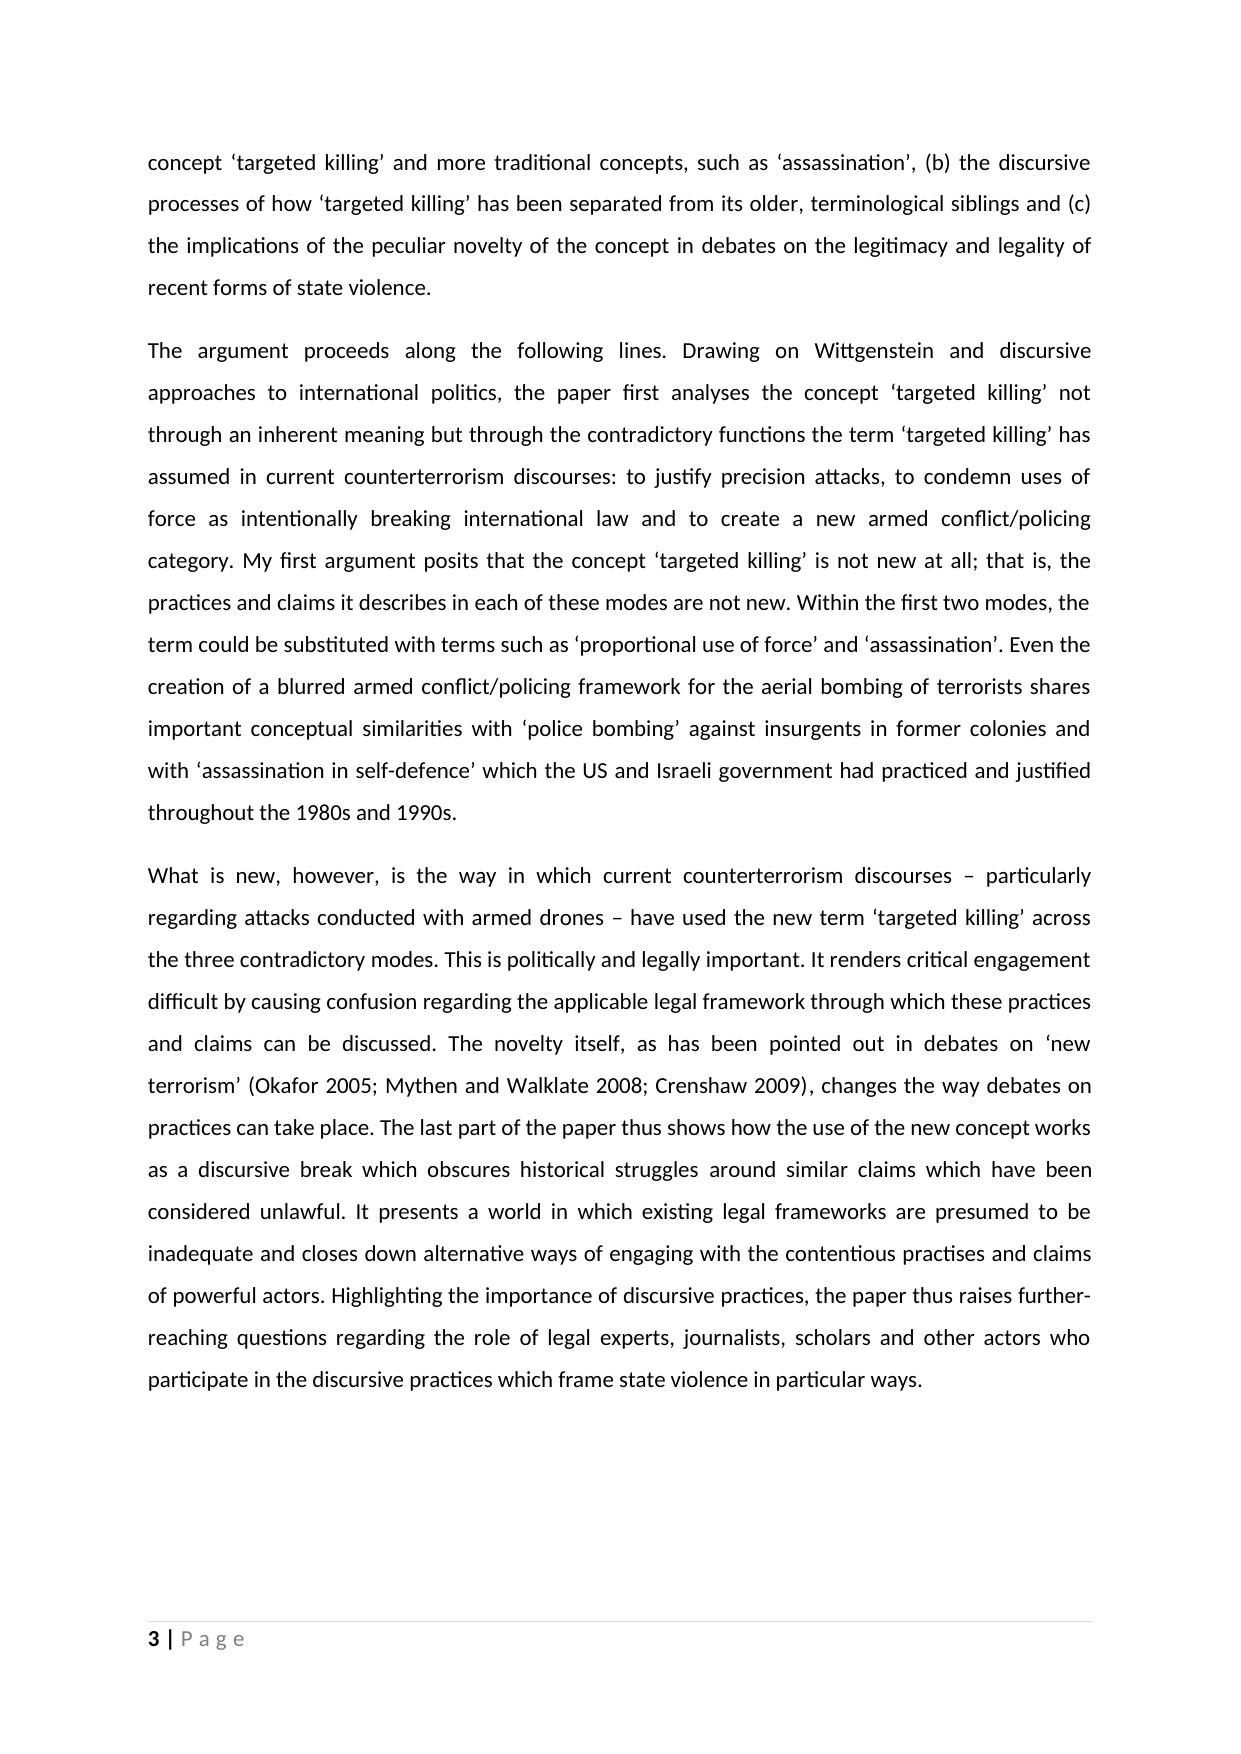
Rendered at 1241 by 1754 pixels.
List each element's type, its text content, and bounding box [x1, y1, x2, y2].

text The argument proceeds along the following lines. Drawing on Wittgenstein and discursive approaches to international politics, the paper first analyses the concept ‘targeted killing’ not through an inherent meaning but through the contradictory functions the term ‘targeted killing’ has assumed in current counterterrorism discourses: to justify precision attacks, to condemn uses of force as intentionally breaking international law and to create a new armed conflict/policing category. My first argument posits that the concept ‘targeted killing’ is not new at all; that is, the practices and claims it describes in each of these modes are not new. Within the first two modes, the term could be substituted with terms such as ‘proportional use of force’ and ‘assassination’. Even the creation of a blurred armed conflict/policing framework for the aerial bombing of terrorists shares important conceptual similarities with ‘police bombing’ against insurgents in former colonies and with ‘assassination in self-defence’ which the US and Israeli government had practiced and justified throughout the 1980s and 1990s. [148, 336, 1093, 826]
text What is new, however, is the way in which current counterterrorism discourses – particularly regarding attacks conducted with armed drones – have used the new term ‘targeted killing’ across the three contradictory modes. This is politically and legally important. It renders critical engagement difficult by causing confusion regarding the applicable legal framework through which these practices and claims can be discussed. The novelty itself, as has been pointed out in debates on ‘new terrorism’ (Okafor 2005; Mythen and Walklate 2008; Crenshaw 2009), changes the way debates on practices can take place. The last part of the paper thus shows how the use of the new concept works as a discursive break which obscures historical struggles around similar claims which have been considered unlawful. It presents a world in which existing legal frameworks are presumed to be inadequate and closes down alternative ways of engaging with the contentious practises and claims of powerful actors. Highlighting the importance of discursive practices, the paper thus raises further-reaching questions regarding the role of legal experts, journalists, scholars and other actors who participate in the discursive practices which frame state violence in particular ways. [148, 861, 1093, 1393]
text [148, 148, 1093, 302]
